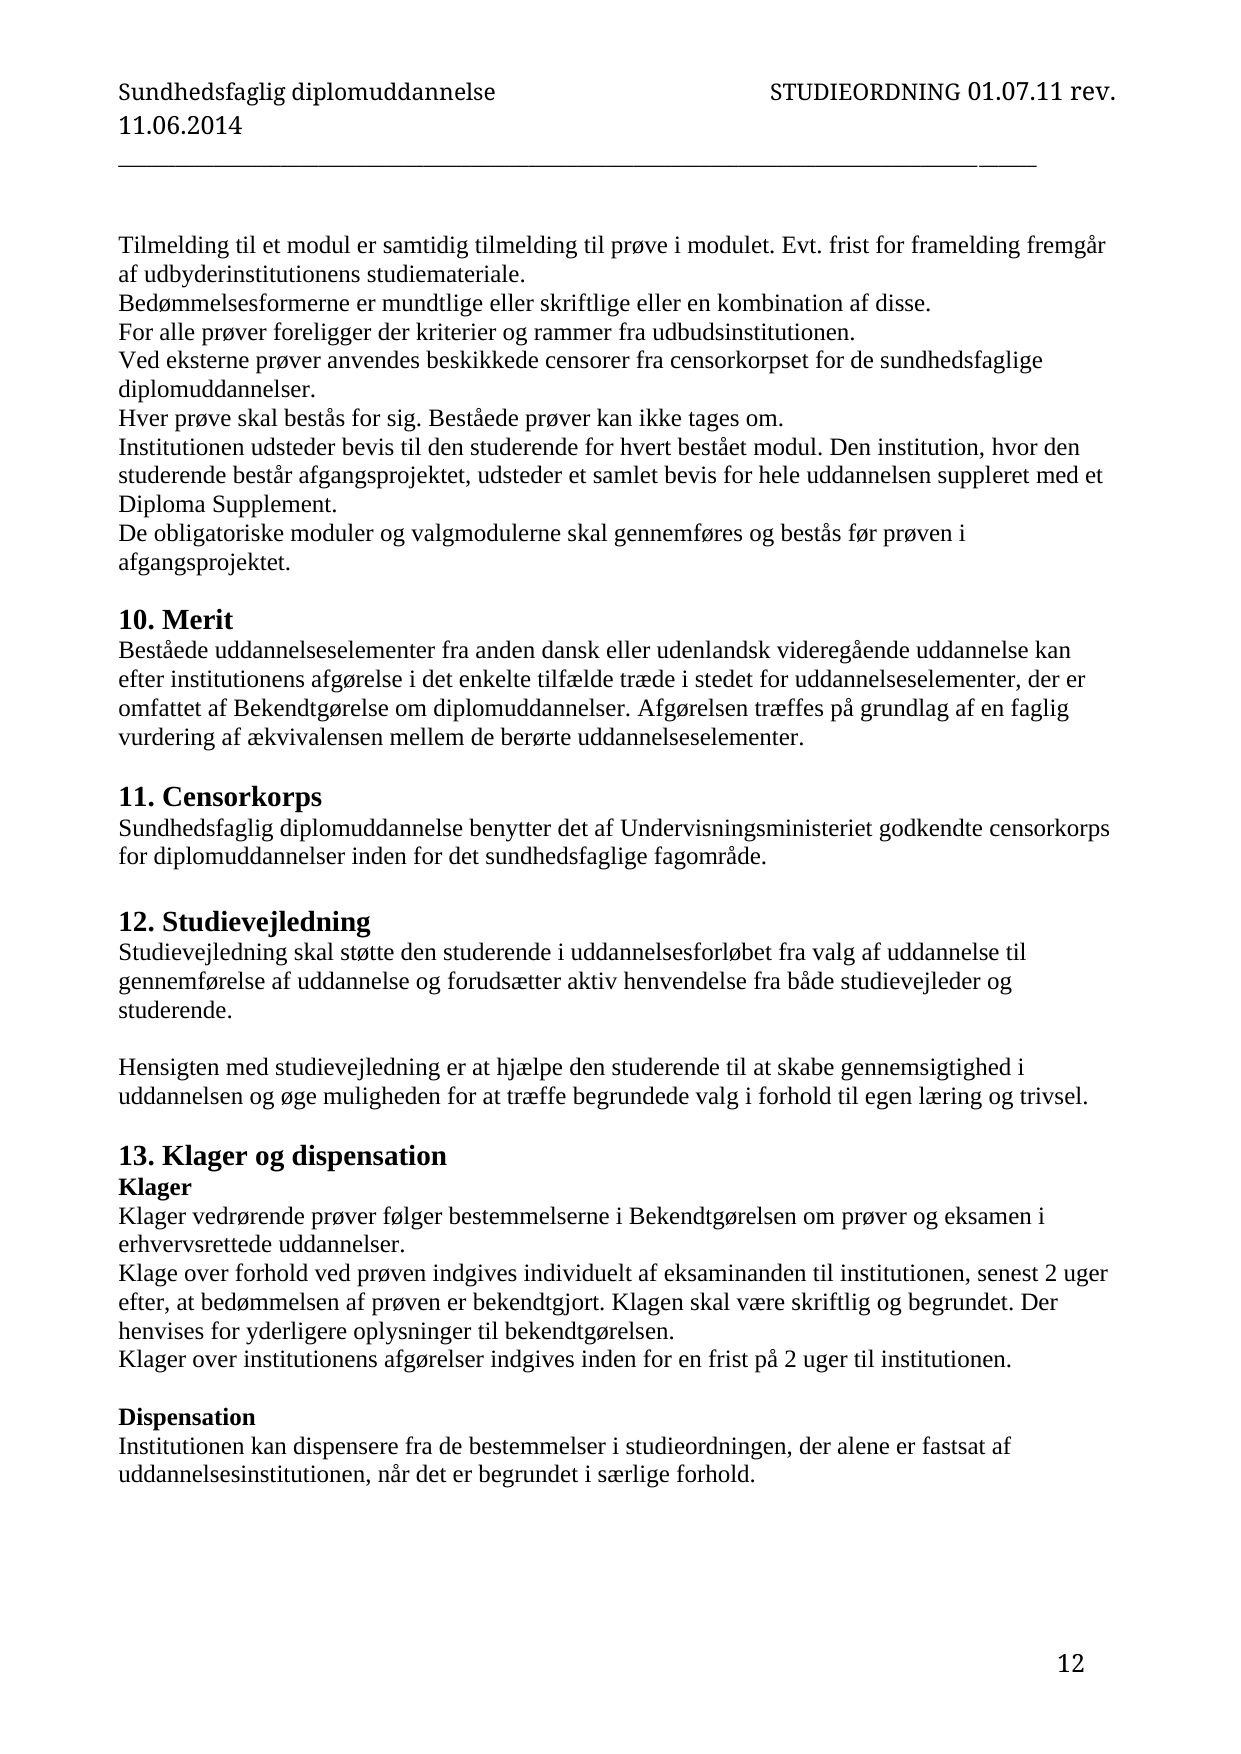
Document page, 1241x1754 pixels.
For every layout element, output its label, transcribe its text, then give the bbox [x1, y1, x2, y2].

text Studievejledning skal støtte den studerende i uddannelsesforløbet fra valg af uddannelse til gennemførelse af uddannelse og forudsætter aktiv henvendelse fra både studievejleder og studerende. [118, 937, 1122, 1023]
text Ved eksterne prøver anvendes beskikkede censorer fra censorkorpset for de sundhedsfaglige diplomuddannelser. [118, 345, 1122, 403]
text De obligatoriske moduler og valgmodulerne skal gennemføres og bestås før prøven i afgangsprojektet. [118, 518, 1122, 575]
subtitle 10. Merit [118, 602, 1122, 635]
subtitle 11. Censorkorps [118, 779, 1122, 813]
text Klager vedrørende prøver følger bestemmelserne i Bekendtgørelsen om prøver og eksamen i erhvervsrettede uddannelser. Klage over forhold ved prøven indgives individuelt af eksaminanden til institutionen, senest 2 uger efter, at bedømmelsen af prøven er bekendtgjort. Klagen skal være skriftlig og begrundet. Der henvises for yderligere oplysninger til bekendtgørelsen. [118, 1201, 1122, 1344]
text Hver prøve skal bestås for sig. Beståede prøver kan ikke tages om. [118, 403, 1122, 432]
text Beståede uddannelseselementer fra anden dansk eller udenlandsk videregående uddannelse kan efter institutionens afgørelse i det enkelte tilfælde træde i stedet for uddannelseselementer, der er omfattet af Bekendtgørelse om diplomuddannelser. Afgørelsen træffes på grundlag af en faglig vurdering af ækvivalensen mellem de berørte uddannelseselementer. [118, 635, 1122, 750]
text Institutionen kan dispensere fra de bestemmelser i studieordningen, der alene er fastsat af uddannelsesinstitutionen, når det er begrundet i særlige forhold. [118, 1431, 1122, 1488]
subtitle 13. Klager og dispensation [118, 1138, 1122, 1172]
subtitle 12. Studievejledning [118, 904, 1122, 937]
text For alle prøver foreligger der kriterier og rammer fra udbudsinstitutionen. [118, 317, 1122, 345]
text Klager [118, 1172, 1122, 1201]
text Bedømmelsesformerne er mundtlige eller skriftlige eller en kombination af disse. [118, 288, 1122, 317]
text Hensigten med studievejledning er at hjælpe den studerende til at skabe gennemsigtighed i uddannelsen og øge muligheden for at træffe begrundede valg i forhold til egen læring og trivsel. [118, 1052, 1122, 1110]
text Sundhedsfaglig diplomuddannelse benytter det af Undervisningsministeriet godkendte censorkorps for diplomuddannelser inden for det sundhedsfaglige fagområde. [118, 813, 1122, 870]
text Dispensation [118, 1402, 1122, 1431]
text Klager over institutionens afgørelser indgives inden for en frist på 2 uger til institutionen. [118, 1344, 1122, 1373]
text Institutionen udsteder bevis til den studerende for hvert bestået modul. Den institution, hvor den studerende består afgangsprojektet, udsteder et samlet bevis for hele uddannelsen suppleret med et Diploma Supplement. [118, 432, 1122, 518]
text Tilmelding til et modul er samtidig tilmelding til prøve i modulet. Evt. frist for framelding fremgår af udbyderinstitutionens studiemateriale. [118, 230, 1122, 288]
